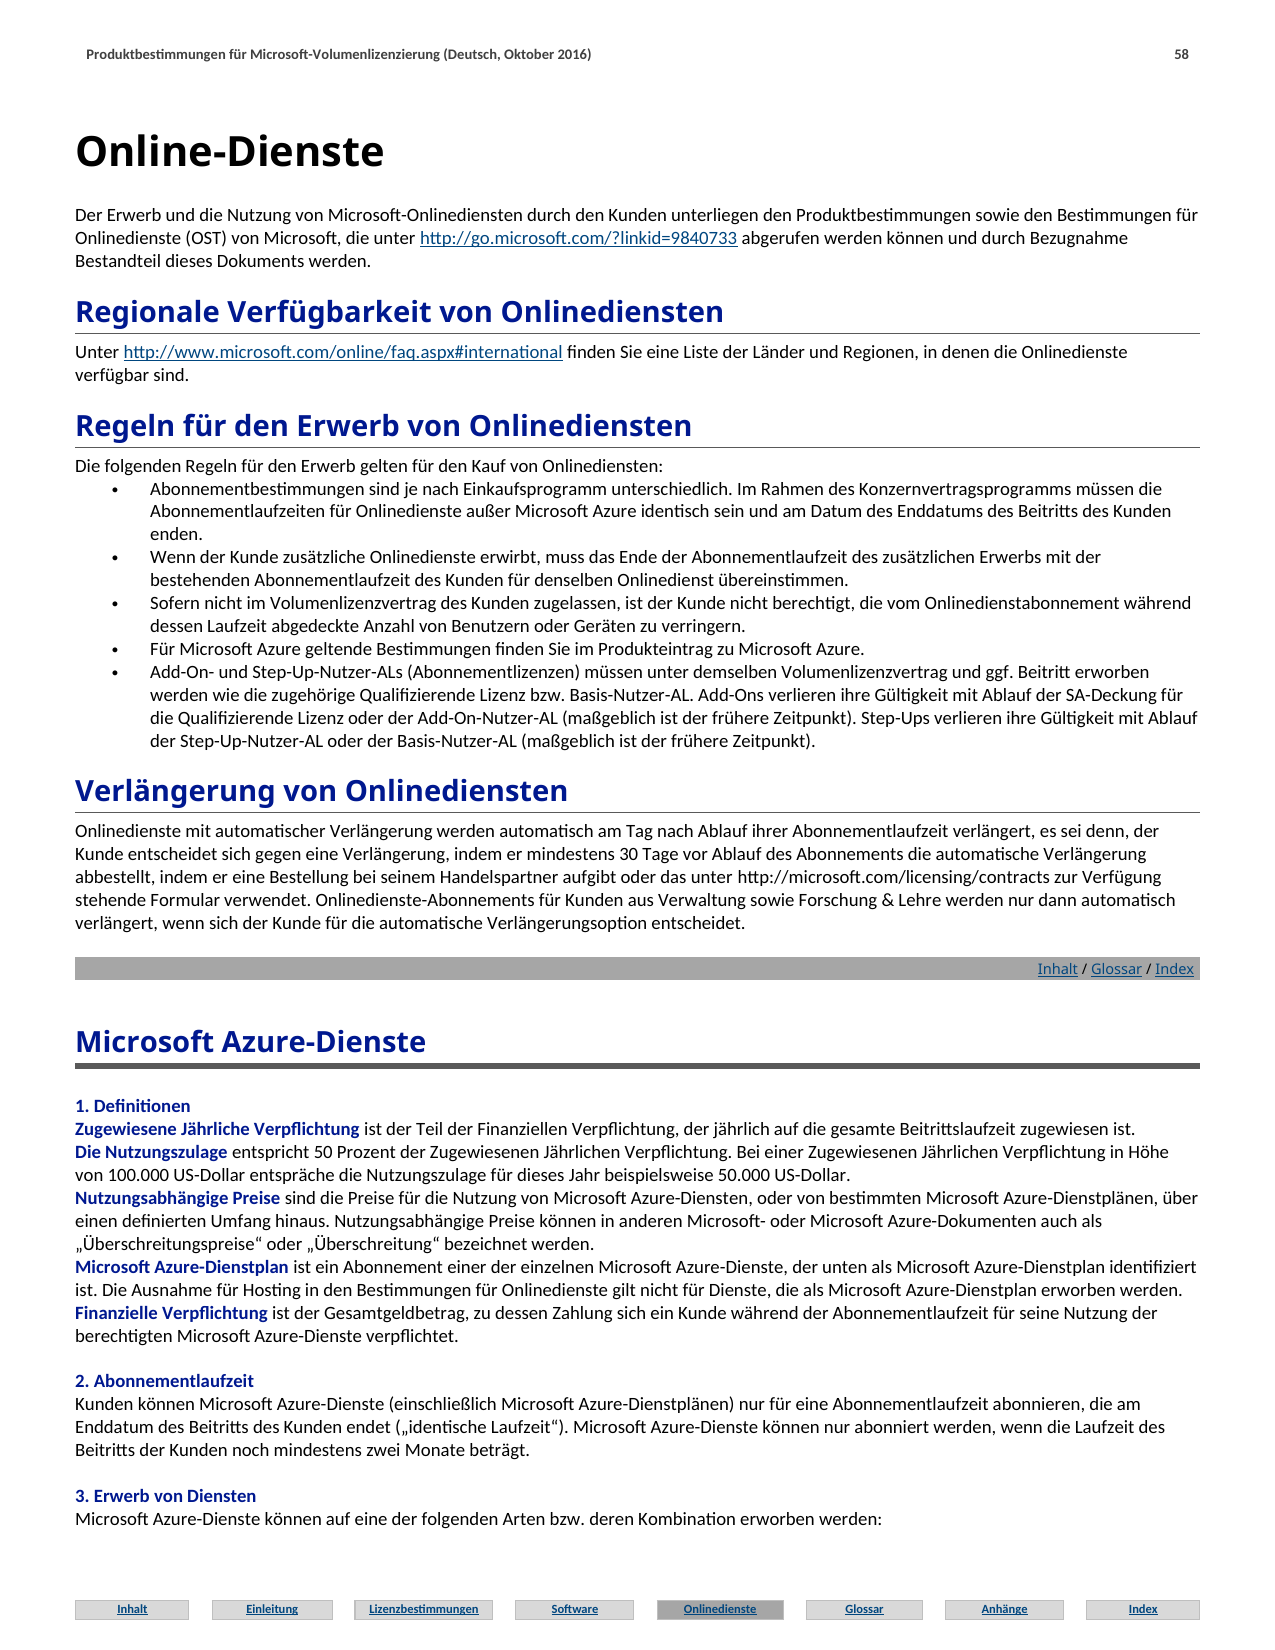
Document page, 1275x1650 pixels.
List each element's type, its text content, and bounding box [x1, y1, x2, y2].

list Microsoft Azure-Dienstplan ist ein Abonnement einer der einzelnen Microsoft Azure-Dienste, der unten als Microsoft Azure-Dienstplan identifiziert ist. Die Ausnahme für Hosting in den Bestimmungen für Onlinedienste gilt nicht für Dienste, die als Microsoft Azure-Dienstplan erworben werden. [75, 1255, 1200, 1301]
list Nutzungsabhängige Preise sind die Preise für die Nutzung von Microsoft Azure-Diensten, oder von bestimmten Microsoft Azure-Dienstplänen, über einen definierten Umfang hinaus. Nutzungsabhängige Preise können in anderen Microsoft- oder Microsoft Azure-Dokumenten auch als „Überschreitungspreise“ oder „Überschreitung“ bezeichnet werden. [75, 1186, 1200, 1255]
subtitle Regionale Verfügbarkeit von Onlinediensten [75, 291, 1200, 333]
list Für Microsoft Azure geltende Bestimmungen finden Sie im Produkteintrag zu Microsoft Azure. [112, 637, 1200, 660]
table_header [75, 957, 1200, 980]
subtitle Microsoft Azure-Dienste [75, 1022, 1200, 1063]
list Kunden können Microsoft Azure-Dienste (einschließlich Microsoft Azure-Dienstplänen) nur für eine Abonnementlaufzeit abonnieren, die am Enddatum des Beitritts des Kunden endet („identische Laufzeit“). Microsoft Azure-Dienste können nur abonniert werden, wenn die Laufzeit des Beitritts der Kunden noch mindestens zwei Monate beträgt. [75, 1392, 1200, 1461]
list Die Nutzungszulage entspricht 50 Prozent der Zugewiesenen Jährlichen Verpflichtung. Bei einer Zugewiesenen Jährlichen Verpflichtung in Höhe von 100.000 US-Dollar entspräche die Nutzungszulage für dieses Jahr beispielsweise 50.000 US-Dollar. [75, 1140, 1200, 1186]
list Wenn der Kunde zusätzliche Onlinedienste erwirbt, muss das Ende der Abonnementlaufzeit des zusätzlichen Erwerbs mit der bestehenden Abonnementlaufzeit des Kunden für denselben Onlinedienst übereinstimmen. [112, 546, 1200, 591]
subtitle 2. Abonnementlaufzeit [75, 1369, 1200, 1392]
list Abonnementbestimmungen sind je nach Einkaufsprogramm unterschiedlich. Im Rahmen des Konzernvertragsprogramms müssen die Abonnementlaufzeiten für Onlinedienste außer Microsoft Azure identisch sein und am Datum des Enddatums des Beitritts des Kunden enden. [112, 477, 1200, 546]
subtitle 3. Erwerb von Diensten [75, 1484, 1200, 1507]
subtitle Online-Dienste [75, 122, 1200, 179]
list Der Erwerb und die Nutzung von Microsoft-Onlinediensten durch den Kunden unterliegen den Produktbestimmungen sowie den Bestimmungen für Onlinedienste (OST) von Microsoft, die unter http://go.microsoft.com/?linkid=9840733 abgerufen werden können und durch Bezugnahme Bestandteil dieses Dokuments werden. [75, 204, 1200, 272]
subtitle 1. Definitionen [75, 1094, 1200, 1117]
list Zugewiesene Jährliche Verpflichtung ist der Teil der Finanziellen Verpflichtung, der jährlich auf die gesamte Beitrittslaufzeit zugewiesen ist. [75, 1117, 1200, 1140]
list Sofern nicht im Volumenlizenzvertrag des Kunden zugelassen, ist der Kunde nicht berechtigt, die vom Onlinedienstabonnement während dessen Laufzeit abgedeckte Anzahl von Benutzern oder Geräten zu verringern. [112, 591, 1200, 637]
list Add-On- und Step-Up-Nutzer-ALs (Abonnementlizenzen) müssen unter demselben Volumenlizenzvertrag und ggf. Beitritt erworben werden wie die zugehörige Qualifizierende Lizenz bzw. Basis-Nutzer-AL. Add-Ons verlieren ihre Gültigkeit mit Ablauf der SA-Deckung für die Qualifizierende Lizenz oder der Add-On-Nutzer-AL (maßgeblich ist der frühere Zeitpunkt). Step-Ups verlieren ihre Gültigkeit mit Ablauf der Step-Up-Nutzer-AL oder der Basis-Nutzer-AL (maßgeblich ist der frühere Zeitpunkt). [112, 660, 1200, 752]
subtitle Regeln für den Erwerb von Onlinediensten [75, 405, 1200, 447]
list Die folgenden Regeln für den Erwerb gelten für den Kauf von Onlinediensten: [75, 454, 1200, 477]
list Unter http://www.microsoft.com/online/faq.aspx#international finden Sie eine Liste der Länder und Regionen, in denen die Onlinedienste verfügbar sind. [75, 340, 1200, 386]
subtitle Verlängerung von Onlinediensten [75, 771, 1200, 812]
list Microsoft Azure-Dienste können auf eine der folgenden Arten bzw. deren Kombination erworben werden: [75, 1507, 1200, 1530]
list Finanzielle Verpflichtung ist der Gesamtgeldbetrag, zu dessen Zahlung sich ein Kunde während der Abonnementlaufzeit für seine Nutzung der berechtigten Microsoft Azure-Dienste verpflichtet. [75, 1301, 1200, 1347]
list Onlinedienste mit automatischer Verlängerung werden automatisch am Tag nach Ablauf ihrer Abonnementlaufzeit verlängert, es sei denn, der Kunde entscheidet sich gegen eine Verlängerung, indem er mindestens 30 Tage vor Ablauf des Abonnements die automatische Verlängerung abbestellt, indem er eine Bestellung bei seinem Handelspartner aufgibt oder das unter http://microsoft.com/licensing/contracts zur Verfügung stehende Formular verwendet. Onlinedienste-Abonnements für Kunden aus Verwaltung sowie Forschung & Lehre werden nur dann automatisch verlängert, wenn sich der Kunde für die automatische Verlängerungsoption entscheidet. [75, 819, 1200, 934]
